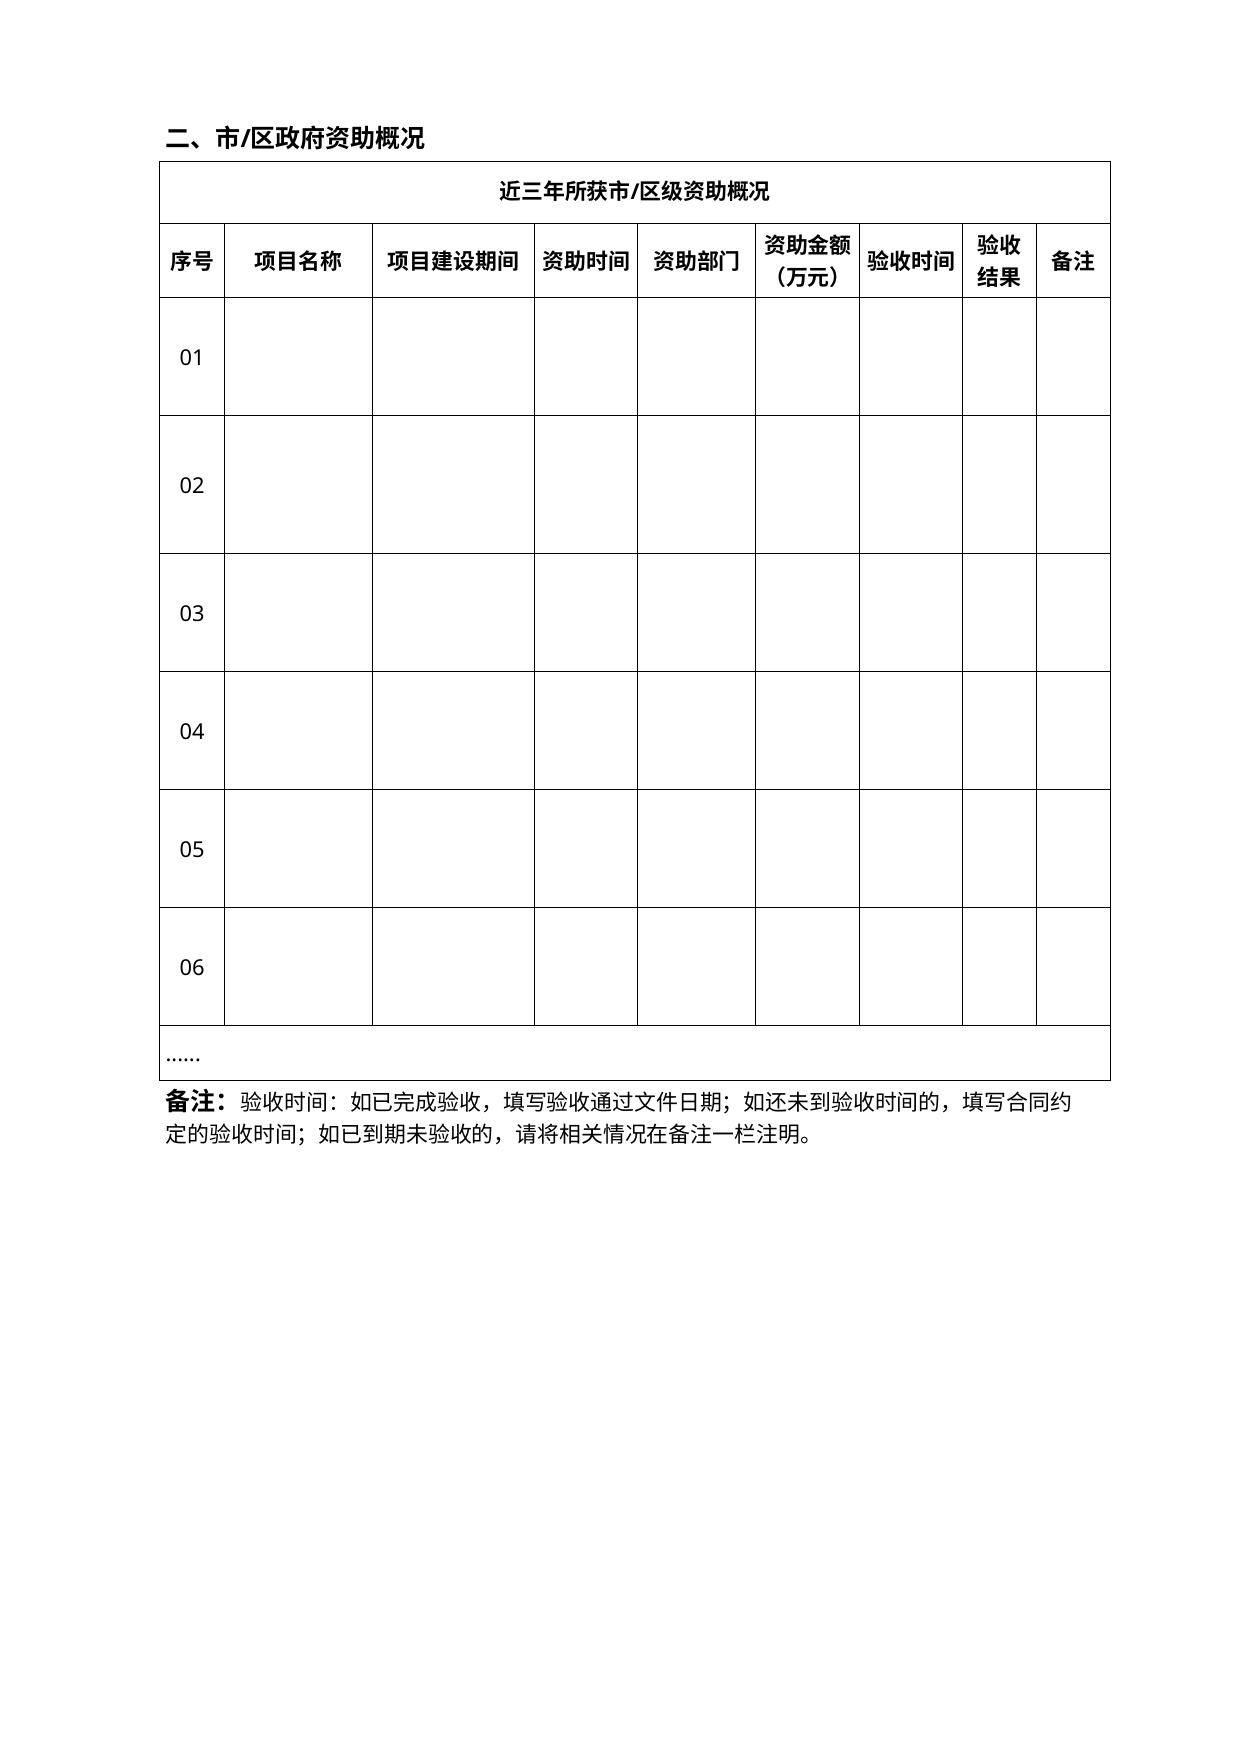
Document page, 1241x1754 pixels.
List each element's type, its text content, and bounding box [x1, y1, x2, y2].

table_cell [1037, 908, 1110, 1025]
table_cell [1037, 790, 1110, 907]
table_cell [535, 672, 637, 789]
table_cell 03 [160, 554, 224, 671]
table_cell [638, 672, 755, 789]
table_cell ...... [160, 1026, 1110, 1080]
table_cell 备注 [1037, 224, 1110, 297]
table_cell [225, 416, 372, 553]
table_cell [638, 298, 755, 415]
table_cell 01 [160, 298, 224, 415]
table_cell [225, 790, 372, 907]
table_cell [638, 416, 755, 553]
table_cell 验收时间 [860, 224, 962, 297]
table_cell [225, 298, 372, 415]
table_header 近三年所获市/区级资助概况 [160, 162, 1110, 223]
table_cell [225, 908, 372, 1025]
table_cell [373, 298, 534, 415]
table_cell 项目名称 [225, 224, 372, 297]
table_cell [535, 416, 637, 553]
text 二、市/区政府资助概况 [165, 118, 1087, 154]
table_cell [756, 672, 859, 789]
table_cell [535, 554, 637, 671]
table_cell [535, 908, 637, 1025]
table_cell 05 [160, 790, 224, 907]
table_cell [963, 672, 1036, 789]
table_cell 验收结果 [963, 224, 1036, 297]
table_cell [638, 554, 755, 671]
table_cell [225, 672, 372, 789]
table_cell [963, 298, 1036, 415]
table_cell [1037, 672, 1110, 789]
table_cell [1037, 416, 1110, 553]
table_cell [225, 554, 372, 671]
table_cell 资助金额 （万元） [756, 224, 859, 297]
table_cell [963, 908, 1036, 1025]
table_cell 04 [160, 672, 224, 789]
table_cell 项目建设期间 [373, 224, 534, 297]
table_cell [373, 790, 534, 907]
table_cell 06 [160, 908, 224, 1025]
table_cell [373, 554, 534, 671]
table_cell [756, 908, 859, 1025]
table_cell [535, 790, 637, 907]
table_cell [535, 298, 637, 415]
table_cell [756, 298, 859, 415]
table_cell [638, 908, 755, 1025]
table_cell [638, 790, 755, 907]
table_cell [1037, 298, 1110, 415]
table_cell [373, 416, 534, 553]
table_cell [860, 672, 962, 789]
table_cell [860, 416, 962, 553]
table_cell [860, 554, 962, 671]
table_cell 序号 [160, 224, 224, 297]
table_cell [860, 908, 962, 1025]
table_cell [373, 672, 534, 789]
table_cell [756, 416, 859, 553]
table_cell [963, 554, 1036, 671]
text 备注：验收时间：如已完成验收，填写验收通过文件日期；如还未到验收时间的，填写合同约定的验收时间；如已到期未验收的，请将相关情况在备注一栏注明。三、单位科研活动情况 [165, 1081, 1087, 1149]
table_cell [756, 554, 859, 671]
table_cell [963, 416, 1036, 553]
table_cell [860, 790, 962, 907]
table_cell [756, 790, 859, 907]
table_cell [1037, 554, 1110, 671]
table_cell 02 [160, 416, 224, 553]
table_cell [963, 790, 1036, 907]
table_cell [860, 298, 962, 415]
table_cell 资助部门 [638, 224, 755, 297]
table_cell [373, 908, 534, 1025]
table_cell 资助时间 [535, 224, 637, 297]
